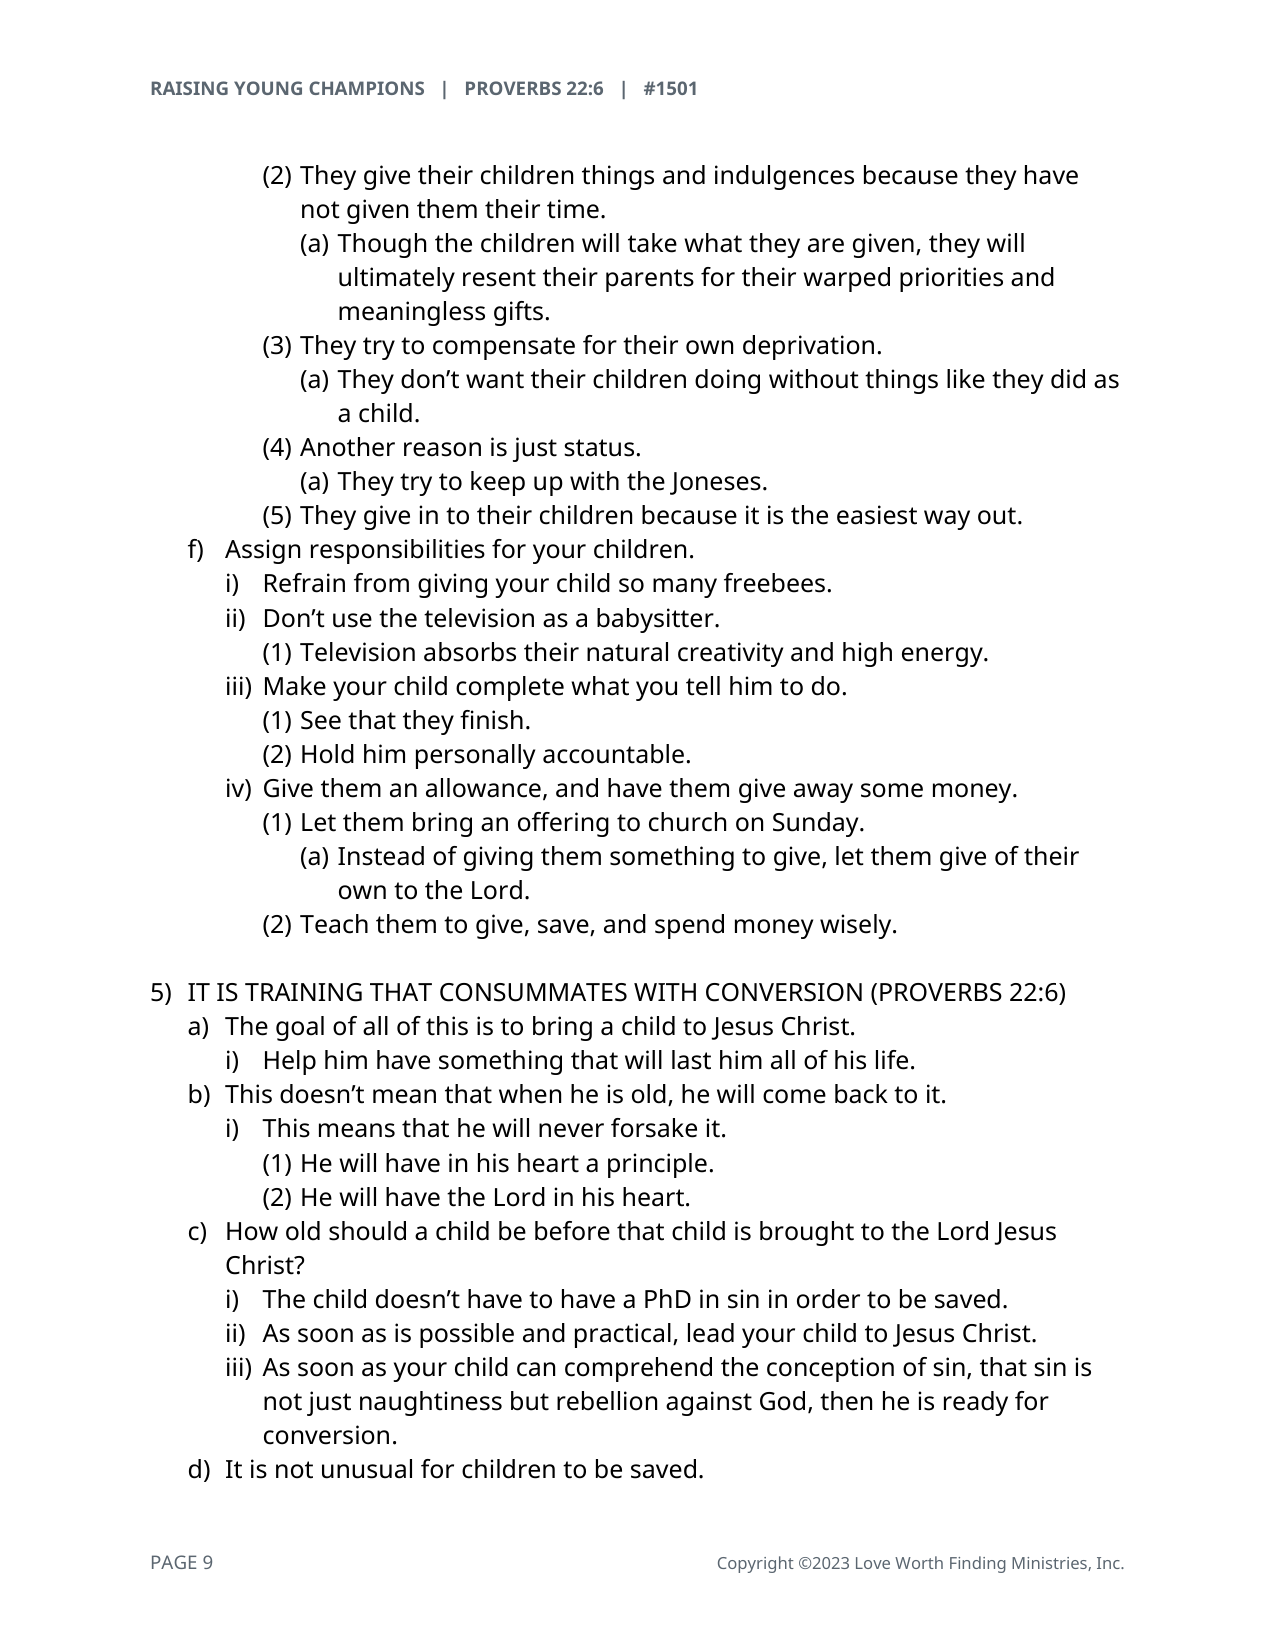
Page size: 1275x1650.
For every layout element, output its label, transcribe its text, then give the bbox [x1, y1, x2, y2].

list Another reason is just status. [262, 430, 1125, 464]
list Give them an allowance, and have them give away some money. [225, 771, 1125, 804]
list The goal of all of this is to bring a child to Jesus Christ. [187, 1009, 1125, 1043]
list Television absorbs their natural creativity and high energy. [262, 634, 1125, 668]
list Teach them to give, save, and spend money wisely. [262, 907, 1125, 941]
list This means that he will never forsake it. [225, 1111, 1125, 1145]
list They try to keep up with the Joneses. [300, 464, 1125, 498]
list Instead of giving them something to give, let them give of their own to the Lord. [300, 839, 1125, 907]
list Assign responsibilities for your children. [187, 532, 1125, 566]
list He will have in his heart a principle. [262, 1145, 1125, 1179]
list See that they finish. [262, 702, 1125, 736]
list How old should a child be before that child is brought to the Lord Jesus Christ? [187, 1213, 1125, 1281]
list Refrain from giving your child so many freebees. [225, 566, 1125, 600]
list This doesn’t mean that when he is old, he will come back to it. [187, 1077, 1125, 1111]
list The child doesn’t have to have a PhD in sin in order to be saved. [225, 1281, 1125, 1316]
list They try to compensate for their own deprivation. [262, 328, 1125, 362]
list it is training that consummates with conversion (proverbs 22:6) [150, 975, 1125, 1009]
list Make your child complete what you tell him to do. [225, 668, 1125, 702]
list They give their children things and indulgences because they have not given them their time. [262, 157, 1125, 226]
list As soon as your child can comprehend the conception of sin, that sin is not just naughtiness but rebellion against God, then he is ready for conversion. [225, 1349, 1125, 1452]
list He will have the Lord in his heart. [262, 1179, 1125, 1213]
list They don’t want their children doing without things like they did as a child. [300, 362, 1125, 430]
list Don’t use the television as a babysitter. [225, 600, 1125, 634]
list Though the children will take what they are given, they will ultimately resent their parents for their warped priorities and meaningless gifts. [300, 226, 1125, 328]
list It is not unusual for children to be saved. [187, 1452, 1125, 1486]
list Hold him personally accountable. [262, 736, 1125, 771]
list They give in to their children because it is the easiest way out. [262, 498, 1125, 532]
list Let them bring an offering to church on Sunday. [262, 804, 1125, 839]
list As soon as is possible and practical, lead your child to Jesus Christ. [225, 1316, 1125, 1349]
list Help him have something that will last him all of his life. [225, 1043, 1125, 1077]
